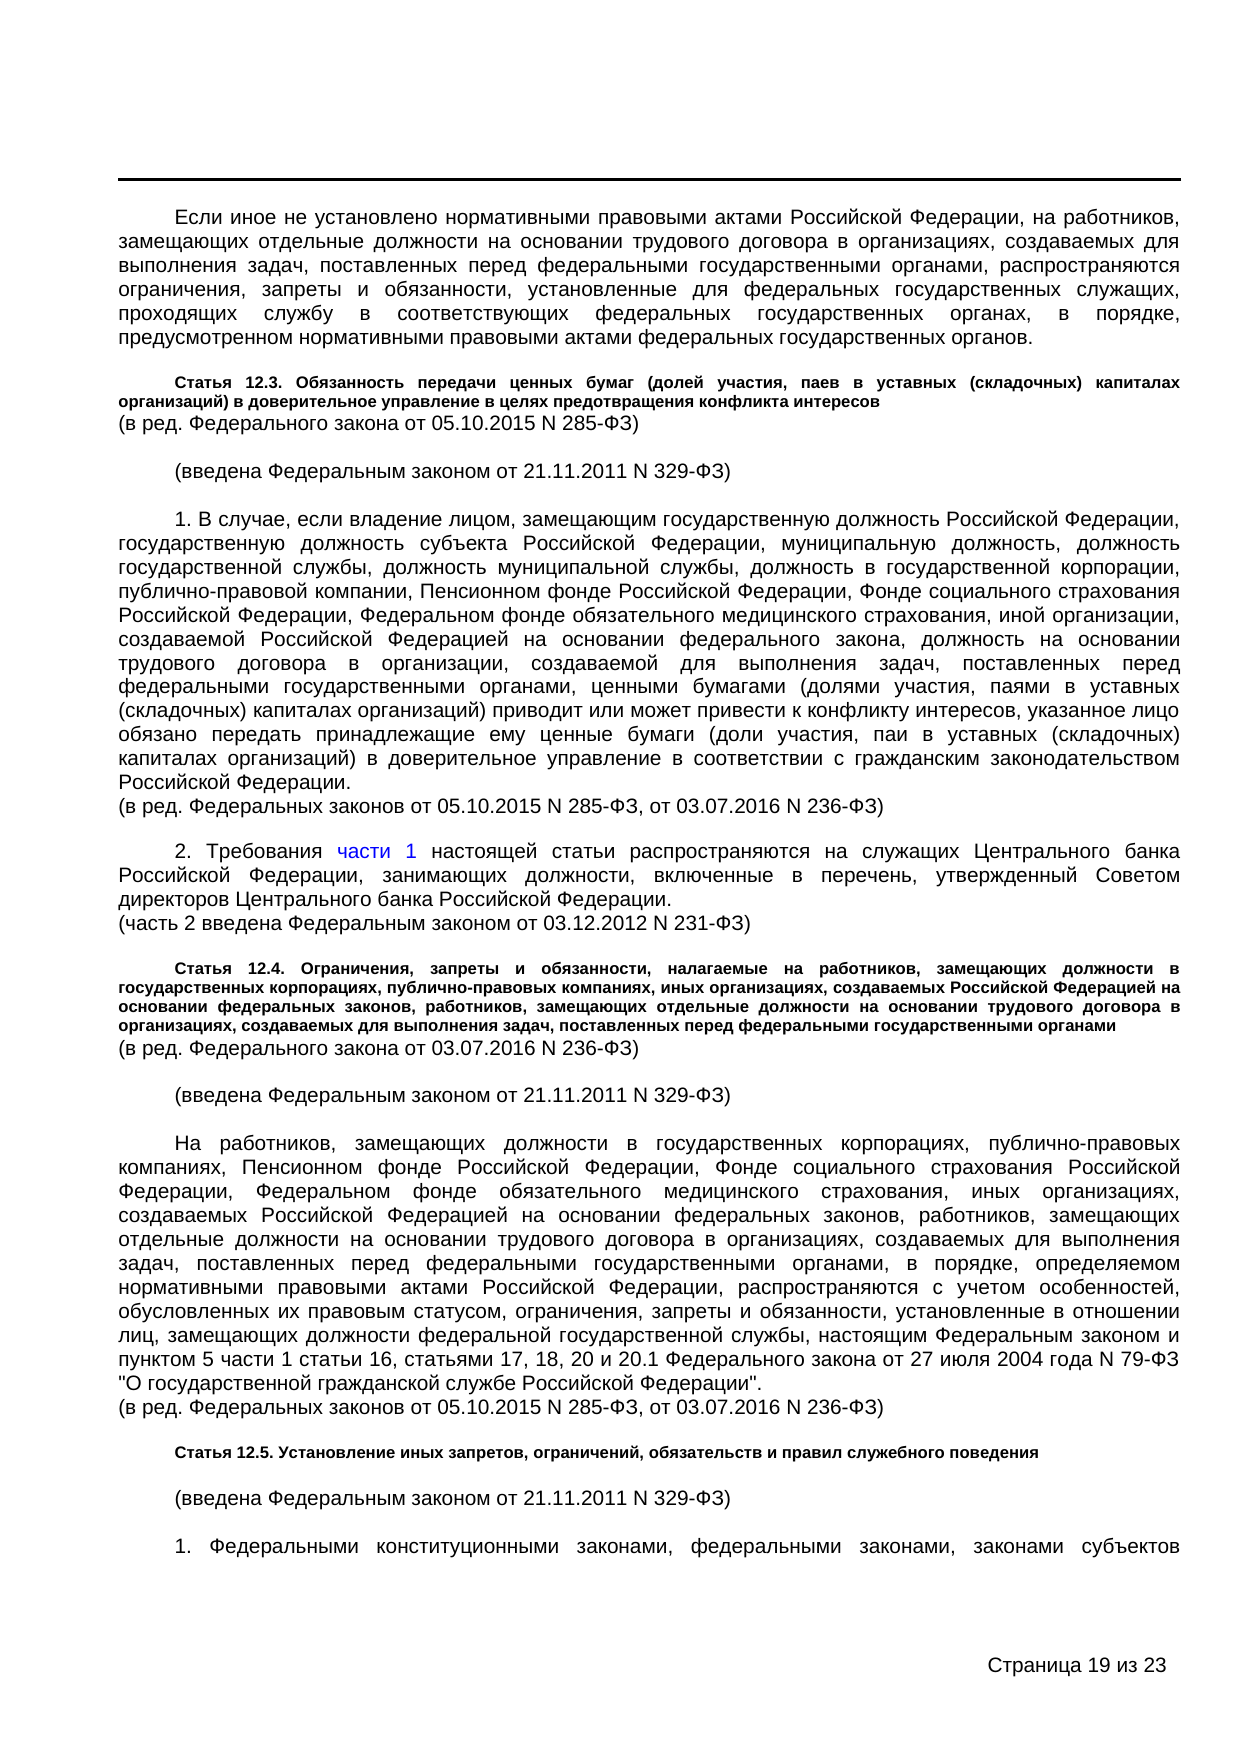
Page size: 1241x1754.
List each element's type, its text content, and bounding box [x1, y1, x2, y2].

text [118, 1534, 1181, 1558]
title Статья 12.5. Установление иных запретов, ограничений, обязательств и правил служебного поведения [118, 1443, 1181, 1462]
text (в ред. Федерального закона от 05.10.2015 N 285-ФЗ) [118, 411, 1181, 435]
text (в ред. Федеральных законов от 05.10.2015 N 285-ФЗ, от 03.07.2016 N 236-ФЗ) [118, 794, 1181, 818]
text 2. Требования части 1 настоящей статьи распространяются на служащих Центрального банка Российской Федерации, занимающих должности, включенные в перечень, утвержденный Советом директоров Центрального банка Российской Федерации. [118, 839, 1181, 911]
text (введена Федеральным законом от 21.11.2011 N 329-ФЗ) [118, 459, 1181, 483]
title Статья 12.4. Ограничения, запреты и обязанности, налагаемые на работников, замещающих должности в государственных корпорациях, публично-правовых компаниях, иных организациях, создаваемых Российской Федерацией на основании федеральных законов, работников, замещающих отдельные должности на основании трудового договора в организациях, создаваемых для выполнения задач, поставленных перед федеральными государственными органами [118, 959, 1181, 1035]
text Если иное не установлено нормативными правовыми актами Российской Федерации, на работников, замещающих отдельные должности на основании трудового договора в организациях, создаваемых для выполнения задач, поставленных перед федеральными государственными органами, распространяются ограничения, запреты и обязанности, установленные для федеральных государственных служащих, проходящих службу в соответствующих федеральных государственных органах, в порядке, предусмотренном нормативными правовыми актами федеральных государственных органов. [118, 205, 1181, 348]
text На работников, замещающих должности в государственных корпорациях, публично-правовых компаниях, Пенсионном фонде Российской Федерации, Фонде социального страхования Российской Федерации, Федеральном фонде обязательного медицинского страхования, иных организациях, создаваемых Российской Федерацией на основании федеральных законов, работников, замещающих отдельные должности на основании трудового договора в организациях, создаваемых для выполнения задач, поставленных перед федеральными государственными органами, в порядке, определяемом нормативными правовыми актами Российской Федерации, распространяются с учетом особенностей, обусловленных их правовым статусом, ограничения, запреты и обязанности, установленные в отношении лиц, замещающих должности федеральной государственной службы, настоящим Федеральным законом и пунктом 5 части 1 статьи 16, статьями 17, 18, 20 и 20.1 Федерального закона от 27 июля 2004 года N 79-ФЗ "О государственной гражданской службе Российской Федерации". [118, 1131, 1181, 1395]
text (в ред. Федерального закона от 03.07.2016 N 236-ФЗ) [118, 1035, 1181, 1059]
text (введена Федеральным законом от 21.11.2011 N 329-ФЗ) [118, 1083, 1181, 1107]
text (введена Федеральным законом от 21.11.2011 N 329-ФЗ) [118, 1486, 1181, 1510]
text 1. В случае, если владение лицом, замещающим государственную должность Российской Федерации, государственную должность субъекта Российской Федерации, муниципальную должность, должность государственной службы, должность муниципальной службы, должность в государственной корпорации, публично-правовой компании, Пенсионном фонде Российской Федерации, Фонде социального страхования Российской Федерации, Федеральном фонде обязательного медицинского страхования, иной организации, создаваемой Российской Федерацией на основании федерального закона, должность на основании трудового договора в организации, создаваемой для выполнения задач, поставленных перед федеральными государственными органами, ценными бумагами (долями участия, паями в уставных (складочных) капиталах организаций) приводит или может привести к конфликту интересов, указанное лицо обязано передать принадлежащие ему ценные бумаги (доли участия, паи в уставных (складочных) капиталах организаций) в доверительное управление в соответствии с гражданским законодательством Российской Федерации. [118, 507, 1181, 794]
title Статья 12.3. Обязанность передачи ценных бумаг (долей участия, паев в уставных (складочных) капиталах организаций) в доверительное управление в целях предотвращения конфликта интересов [118, 372, 1181, 411]
text (в ред. Федеральных законов от 05.10.2015 N 285-ФЗ, от 03.07.2016 N 236-ФЗ) [118, 1395, 1181, 1419]
text (часть 2 введена Федеральным законом от 03.12.2012 N 231-ФЗ) [118, 911, 1181, 935]
